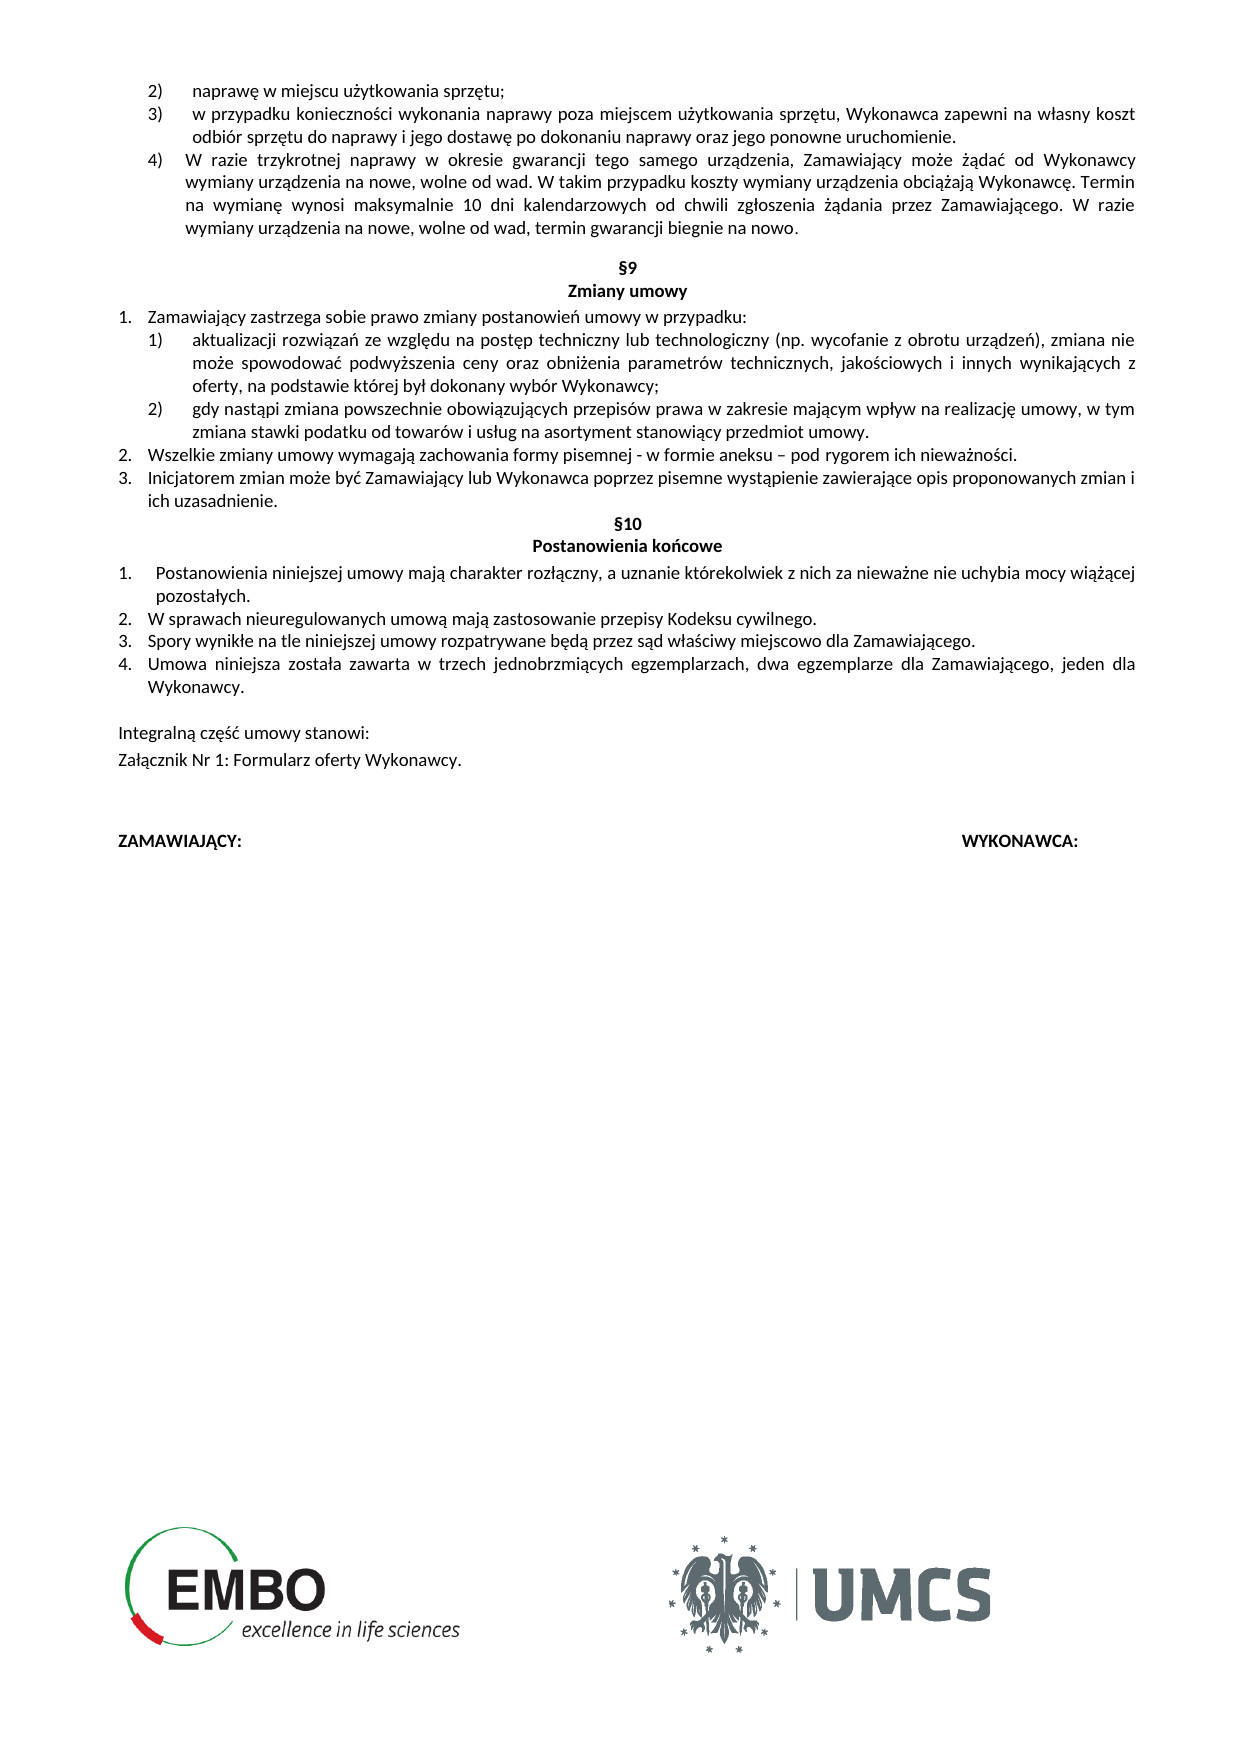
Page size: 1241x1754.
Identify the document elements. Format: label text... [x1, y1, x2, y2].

list gdy nastąpi zmiana powszechnie obowiązujących przepisów prawa w zakresie mającym wpływ na realizację umowy, w tym zmiana stawki podatku od towarów i usług na asortyment stanowiący przedmiot umowy. [148, 397, 1137, 443]
picture [118, 1521, 469, 1653]
picture [668, 1536, 990, 1653]
list W sprawach nieuregulowanych umową mają zastosowanie przepisy Kodeksu cywilnego. [118, 607, 1137, 630]
text §10 [118, 512, 1137, 534]
text Załącznik Nr 1: Formularz oferty Wykonawcy. [118, 748, 1137, 771]
text §9 [118, 256, 1137, 279]
list Postanowienia niniejszej umowy mają charakter rozłączny, a uznanie którekolwiek z nich za nieważne nie uchybia mocy wiążącej pozostałych. [118, 561, 1137, 607]
text Zmiany umowy [118, 279, 1137, 302]
list aktualizacji rozwiązań ze względu na postęp techniczny lub technologiczny (np. wycofanie z obrotu urządzeń), zmiana nie może spowodować podwyższenia ceny oraz obniżenia parametrów technicznych, jakościowych i innych wynikających z oferty, na podstawie której był dokonany wybór Wykonawcy; [148, 328, 1137, 397]
list w przypadku konieczności wykonania naprawy poza miejscem użytkowania sprzętu, Wykonawca zapewni na własny koszt odbiór sprzętu do naprawy i jego dostawę po dokonaniu naprawy oraz jego ponowne uruchomienie. [148, 102, 1137, 148]
text Integralną część umowy stanowi: [118, 721, 1137, 744]
list W razie trzykrotnej naprawy w okresie gwarancji tego samego urządzenia, Zamawiający może żądać od Wykonawcy wymiany urządzenia na nowe, wolne od wad. W takim przypadku koszty wymiany urządzenia obciążają Wykonawcę. Termin na wymianę wynosi maksymalnie 10 dni kalendarzowych od chwili zgłoszenia żądania przez Zamawiającego. W razie wymiany urządzenia na nowe, wolne od wad, termin gwarancji biegnie na nowo. [148, 148, 1137, 239]
list Umowa niniejsza została zawarta w trzech jednobrzmiących egzemplarzach, dwa egzemplarze dla Zamawiającego, jeden dla Wykonawcy. [118, 653, 1137, 698]
list naprawę w miejscu użytkowania sprzętu; [148, 79, 1137, 102]
list Inicjatorem zmian może być Zamawiający lub Wykonawca poprzez pisemne wystąpienie zawierające opis proponowanych zmian i ich uzasadnienie. [118, 466, 1137, 512]
text Postanowienia końcowe [118, 534, 1137, 557]
list Zamawiający zastrzega sobie prawo zmiany postanowień umowy w przypadku: [118, 305, 1137, 328]
list Spory wynikłe na tle niniejszej umowy rozpatrywane będą przez sąd właściwy miejscowo dla Zamawiającego. [118, 630, 1137, 653]
text ZAMAWIAJĄCY: WYKONAWCA: [118, 829, 1137, 852]
list Wszelkie zmiany umowy wymagają zachowania formy pisemnej - w formie aneksu – pod rygorem ich nieważności. [118, 443, 1137, 466]
